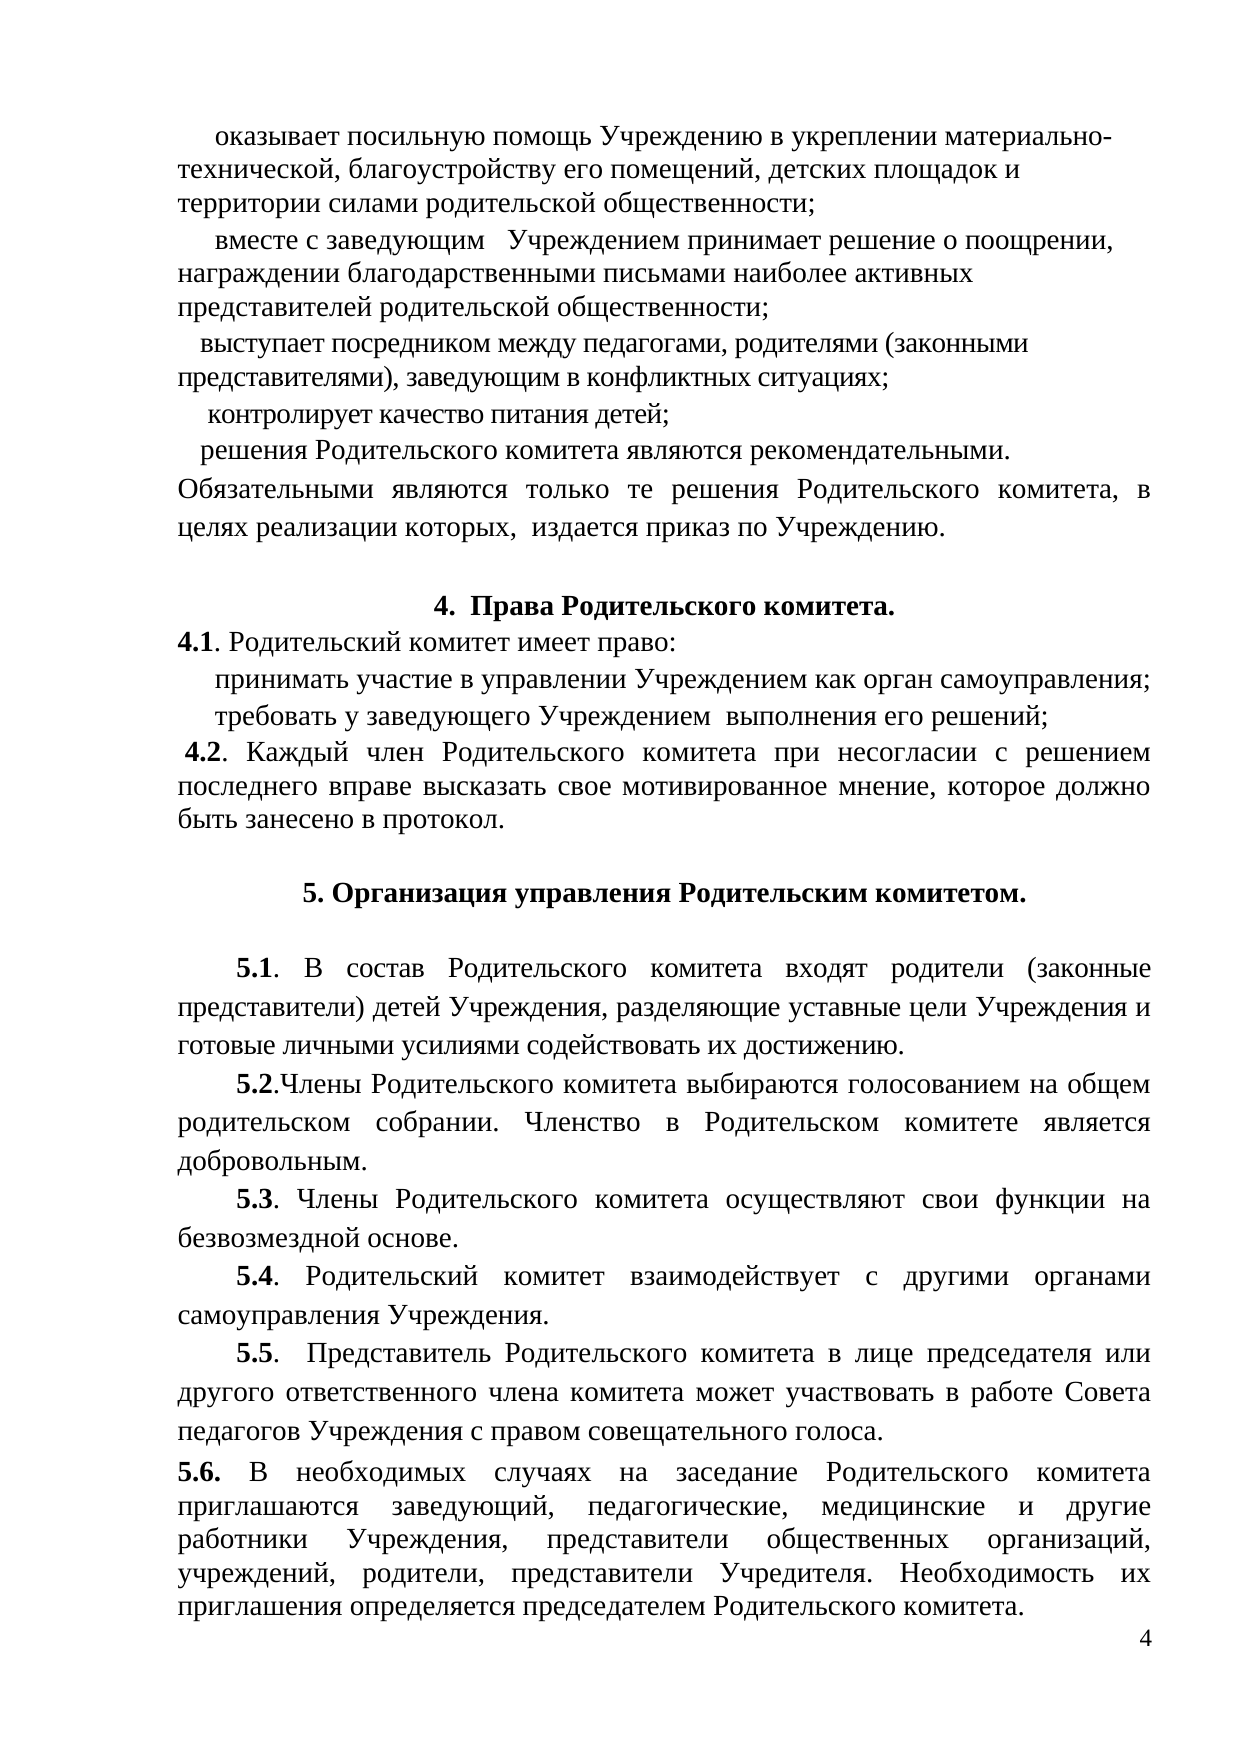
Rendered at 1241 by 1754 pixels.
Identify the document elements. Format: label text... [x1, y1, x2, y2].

text  вместе с заведующим Учреждением принимает решение о поощрении, награждении благодарственными письмами наиболее активных представителей родительской общественности; [177, 222, 1152, 322]
text  требовать у заведующего Учреждением выполнения его решений; [177, 698, 1152, 731]
text 5.1. В состав Родительского комитета входят родители (законные представители) детей Учреждения, разделяющие уставные цели Учреждения и готовые личными усилиями содействовать их достижению. [177, 950, 1152, 1061]
text  оказывает посильную помощь Учреждению в укреплении материально-технической, благоустройству его помещений, детских площадок и территории силами родительской общественности; [177, 118, 1152, 219]
text 4.2. Каждый член Родительского комитета при несогласии с решением последнего вправе высказать свое мотивированное мнение, которое должно быть занесено в протокол. [177, 734, 1152, 835]
text 5.5. Представитель Родительского комитета в лице председателя или другого ответственного члена комитета может участвовать в работе Совета педагогов Учреждения с правом совещательного голоса. [177, 1336, 1152, 1446]
text 5.4. Родительский комитет взаимодействует с другими органами самоуправления Учреждения. [177, 1258, 1152, 1331]
text контролирует качество питания детей; [177, 396, 1152, 429]
text 5.6. В необходимых случаях на заседание Родительского комитета приглашаются заведующий, педагогические, медицинские и другие работники Учреждения, представители общественных организаций, учреждений, родители, представители Учредителя. Необходимость их приглашения определяется председателем Родительского комитета. [177, 1454, 1152, 1622]
text 5.3. Члены Родительского комитета осуществляют свои функции на безвозмездной основе. [177, 1181, 1152, 1253]
text 4. Права Родительского комитета. [177, 588, 1152, 621]
text выступает посредником между педагогами, родителями (законными представителями), заведующим в конфликтных ситуациях; [177, 326, 1152, 393]
text 5. Организация управления Родительским комитетом. [177, 875, 1152, 908]
text  принимать участие в управлении Учреждением как орган самоуправления; [177, 661, 1152, 695]
text 5.2.Члены Родительского комитета выбираются голосованием на общем родительском собрании. Членство в Родительском комитете является добровольным. [177, 1066, 1152, 1176]
text 4.1. Родительский комитет имеет право: [177, 624, 1152, 658]
text Обязательными являются только те решения Родительского комитета, в целях реализации которых, издается приказ по Учреждению. [177, 471, 1152, 543]
text решения Родительского комитета являются рекомендательными. [177, 432, 1152, 466]
